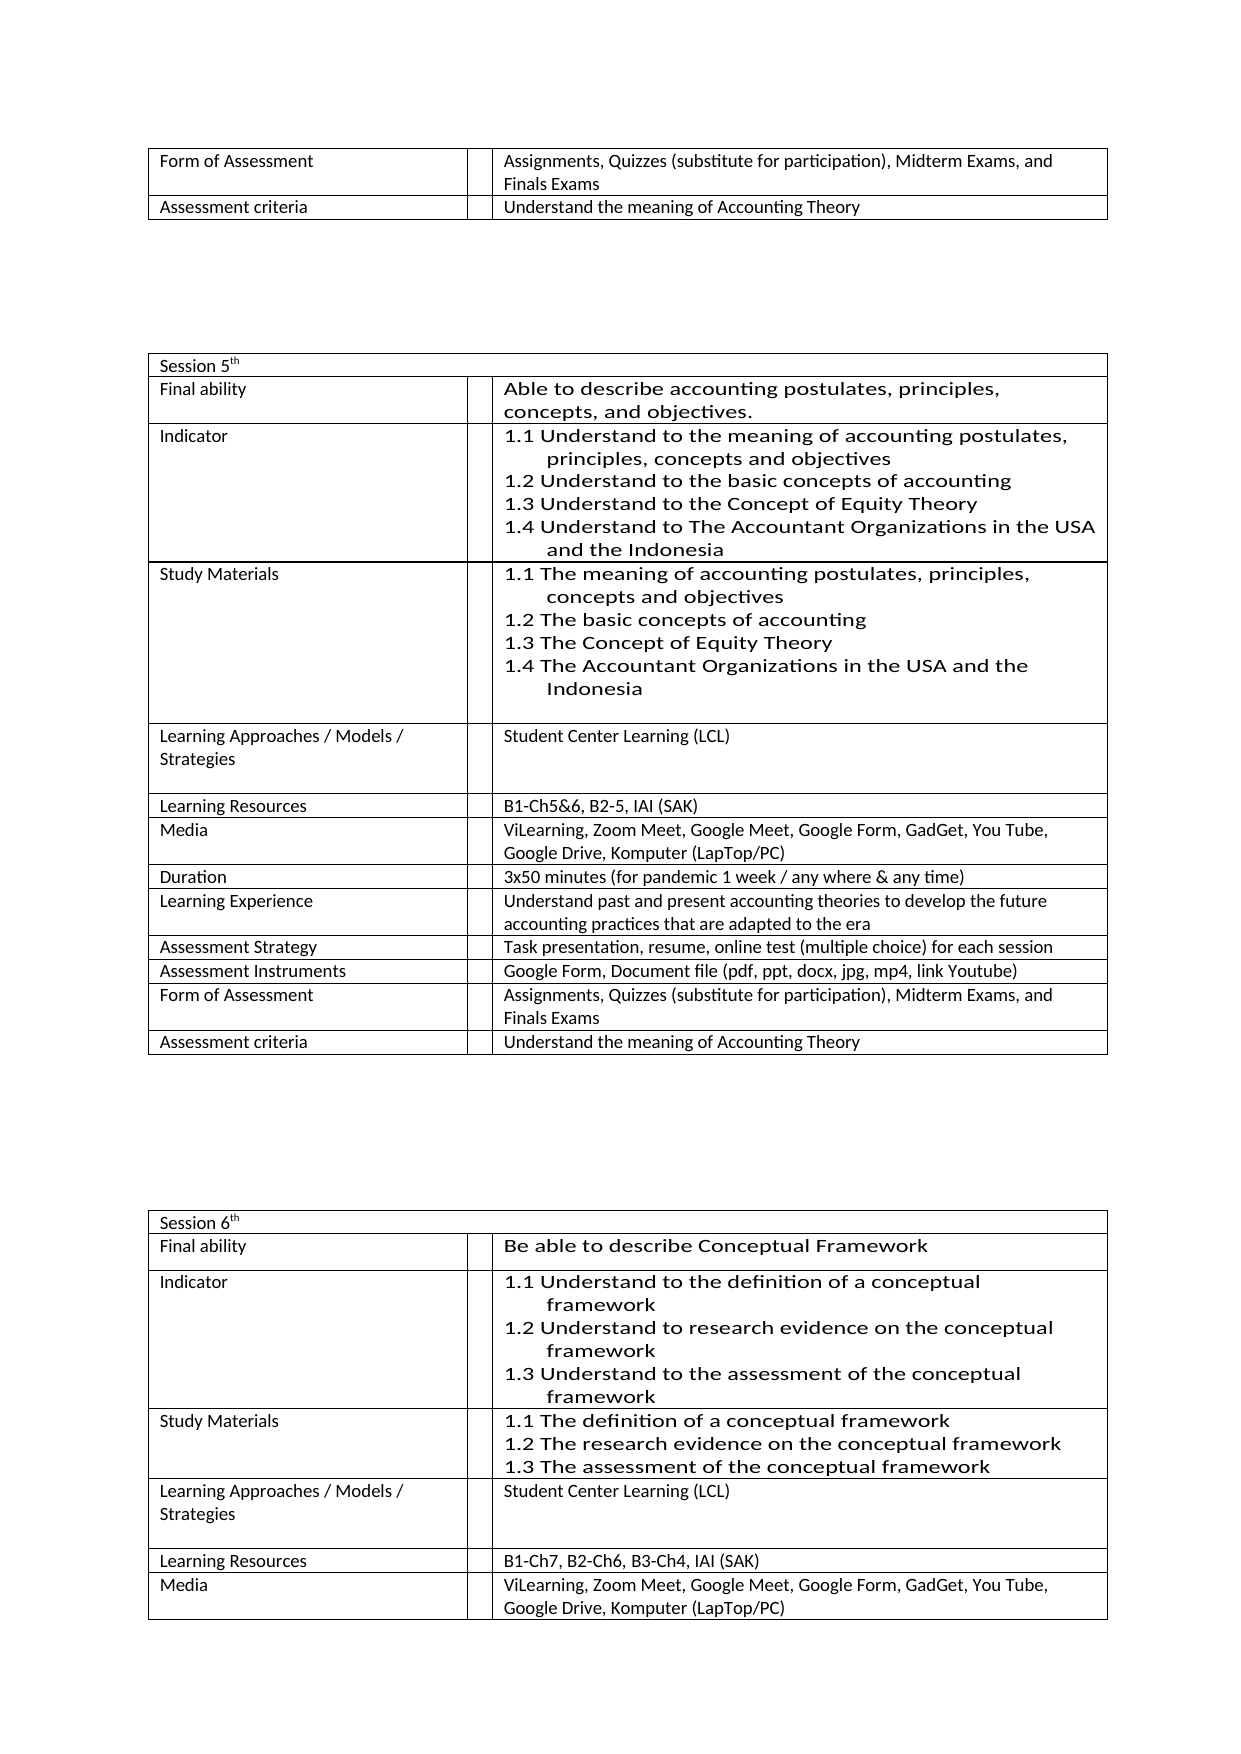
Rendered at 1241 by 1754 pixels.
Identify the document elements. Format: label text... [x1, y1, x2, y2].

table_cell Form of Assessment [149, 984, 467, 1029]
table_cell [468, 818, 492, 864]
table_cell Learning Approaches / Models / Strategies [149, 724, 467, 793]
table_header Session 5th [149, 354, 1107, 376]
table_cell [468, 865, 492, 888]
table_cell Student Center Learning (LCL) [493, 1479, 1107, 1548]
table_cell Study Materials [149, 563, 467, 723]
table_cell [468, 424, 492, 561]
table_cell Learning Experience [149, 889, 467, 935]
table_cell Media [149, 1573, 467, 1619]
table_cell Indicator [149, 1271, 467, 1408]
table_cell [468, 1234, 492, 1269]
table_cell [468, 1573, 492, 1619]
table_cell 1.1 Understand to the definition of a conceptual framework 1.2 Understand to research evidence on the conceptual framework 1.3 Understand to the assessment of the conceptual framework [493, 1271, 1107, 1408]
table_cell Able to describe accounting postulates, principles, concepts, and objectives. [493, 377, 1107, 423]
table_cell Final ability [149, 377, 467, 423]
table_cell Understand past and present accounting theories to develop the future accounting practices that are adapted to the era [493, 889, 1107, 935]
table_cell Assessment criteria [149, 1031, 467, 1053]
table_cell [468, 196, 492, 218]
table_cell [468, 149, 492, 194]
table_cell ViLearning, Zoom Meet, Google Meet, Google Form, GadGet, You Tube, Google Drive, Komputer (LapTop/PC) [493, 1573, 1107, 1619]
table_cell [468, 1271, 492, 1408]
table_cell Assessment Strategy [149, 936, 467, 959]
table_cell Assessment criteria [149, 196, 467, 218]
table_cell Assignments, Quizzes (substitute for participation), Midterm Exams, and Finals Exams [493, 984, 1107, 1029]
table_cell [468, 936, 492, 959]
table_cell [468, 377, 492, 423]
table_cell Duration [149, 865, 467, 888]
table_cell 1.1 Understand to the meaning of accounting postulates, principles, concepts and objectives 1.2 Understand to the basic concepts of accounting 1.3 Understand to the Concept of Equity Theory 1.4 Understand to The Accountant Organizations in the USA and the Indonesia [493, 424, 1107, 561]
table_cell [468, 724, 492, 793]
table_cell [468, 984, 492, 1029]
table_cell [468, 1549, 492, 1572]
table_cell Assessment Instruments [149, 960, 467, 983]
table_cell Assignments, Quizzes (substitute for participation), Midterm Exams, and Finals Exams [493, 149, 1107, 194]
table_cell 3x50 minutes (for pandemic 1 week / any where & any time) [493, 865, 1107, 888]
table_cell B1-Ch5&6, B2-5, IAI (SAK) [493, 794, 1107, 817]
table_cell [468, 1479, 492, 1548]
table_cell [468, 1409, 492, 1478]
table_cell [468, 1031, 492, 1053]
table_cell [468, 563, 492, 723]
table_cell Study Materials [149, 1409, 467, 1478]
table_cell Understand the meaning of Accounting Theory [493, 1031, 1107, 1053]
table_cell Be able to describe Conceptual Framework [493, 1234, 1107, 1269]
table_cell Learning Resources [149, 794, 467, 817]
table_cell ViLearning, Zoom Meet, Google Meet, Google Form, GadGet, You Tube, Google Drive, Komputer (LapTop/PC) [493, 818, 1107, 864]
table_cell Learning Resources [149, 1549, 467, 1572]
table_header Session 6th [149, 1211, 1107, 1233]
table_cell [468, 889, 492, 935]
table_cell Final ability [149, 1234, 467, 1269]
table_cell Understand the meaning of Accounting Theory [493, 196, 1107, 218]
table_cell Media [149, 818, 467, 864]
table_cell [468, 794, 492, 817]
table_cell 1.1 The meaning of accounting postulates, principles, concepts and objectives 1.2 The basic concepts of accounting 1.3 The Concept of Equity Theory 1.4 The Accountant Organizations in the USA and the Indonesia [493, 563, 1107, 723]
table_cell 1.1 The definition of a conceptual framework 1.2 The research evidence on the conceptual framework 1.3 The assessment of the conceptual framework [493, 1409, 1107, 1478]
table_cell Indicator [149, 424, 467, 561]
table_cell Form of Assessment [149, 149, 467, 194]
table_cell Learning Approaches / Models / Strategies [149, 1479, 467, 1548]
table_cell Student Center Learning (LCL) [493, 724, 1107, 793]
table_cell Google Form, Document file (pdf, ppt, docx, jpg, mp4, link Youtube) [493, 960, 1107, 983]
table_cell [468, 960, 492, 983]
table_cell Task presentation, resume, online test (multiple choice) for each session [493, 936, 1107, 959]
table_cell B1-Ch7, B2-Ch6, B3-Ch4, IAI (SAK) [493, 1549, 1107, 1572]
